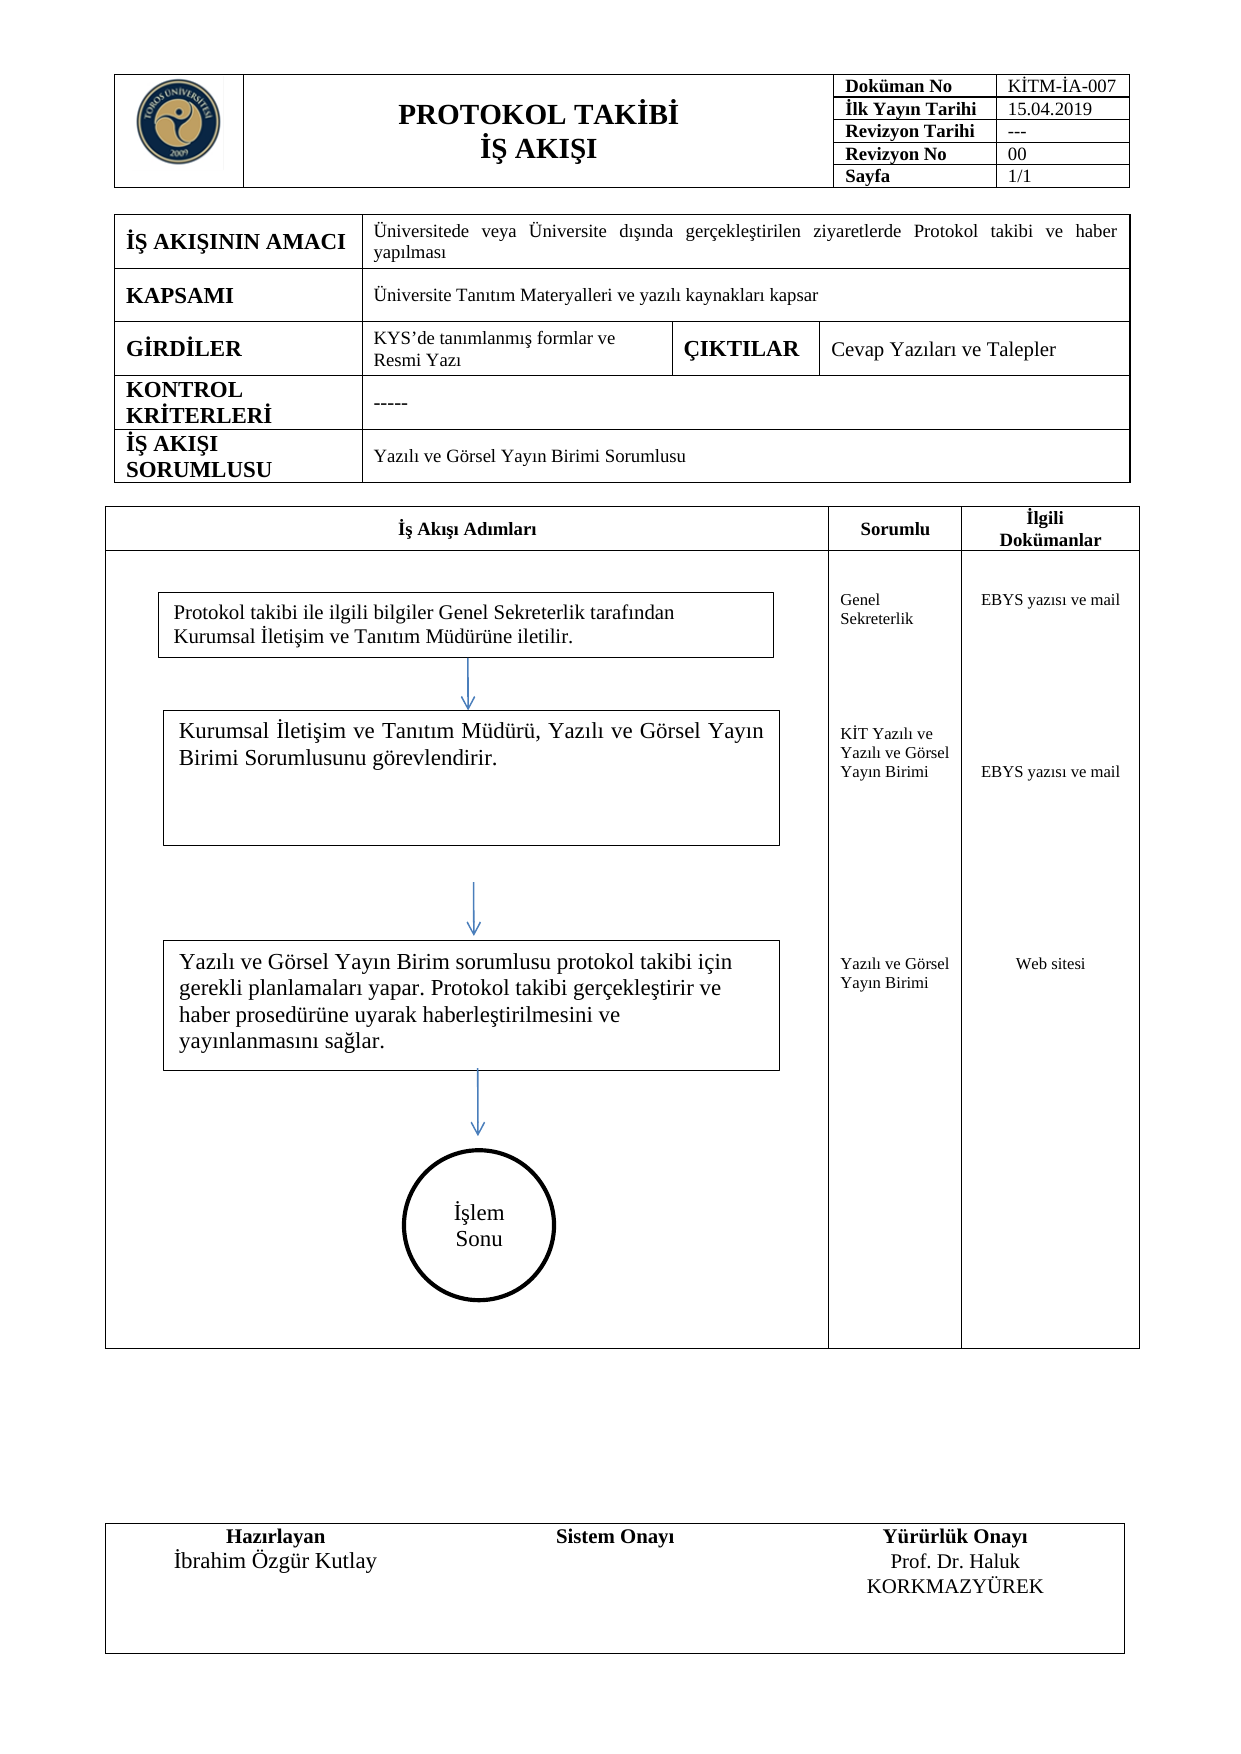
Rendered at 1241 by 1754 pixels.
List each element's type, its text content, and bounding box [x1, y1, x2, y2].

picture [131, 76, 225, 172]
table_cell Genel Sekreterlik KİT Yazılı ve Yazılı ve Görsel Yayın Birimi Yazılı ve Görsel Yayın Birimi [829, 551, 961, 1347]
table_cell KYS’de tanımlanmış formlar ve Resmi Yazı [363, 322, 672, 375]
table_cell Üniversite Tanıtım Materyalleri ve yazılı kaynakları kapsar [363, 269, 1129, 321]
table_header Üniversitede veya Üniversite dışında gerçekleştirilen ziyaretlerde Protokol takibi ve haber yapılması [363, 215, 1129, 268]
table_cell Cevap Yazıları ve Talepler [820, 322, 1129, 375]
table_cell KONTROL KRİTERLERİ [115, 376, 362, 428]
table_cell KAPSAMI [115, 269, 362, 321]
table_cell EBYS yazısı ve mail EBYS yazısı ve mail Web sitesi [962, 551, 1139, 1347]
table_header İlgili Dokümanlar [962, 507, 1139, 550]
table_header Sorumlu [829, 507, 961, 550]
table_cell GİRDİLER [115, 322, 362, 375]
table_cell ÇIKTILAR [673, 322, 819, 375]
table_cell İŞ AKIŞI SORUMLUSU [115, 430, 362, 482]
table_cell ----- [363, 376, 1129, 428]
table_cell Yazılı ve Görsel Yayın Birimi Sorumlusu [363, 430, 1129, 482]
table_header İş Akışı Adımları [106, 507, 828, 550]
table_cell [106, 551, 828, 1347]
table_header İŞ AKIŞININ AMACI [115, 215, 362, 268]
